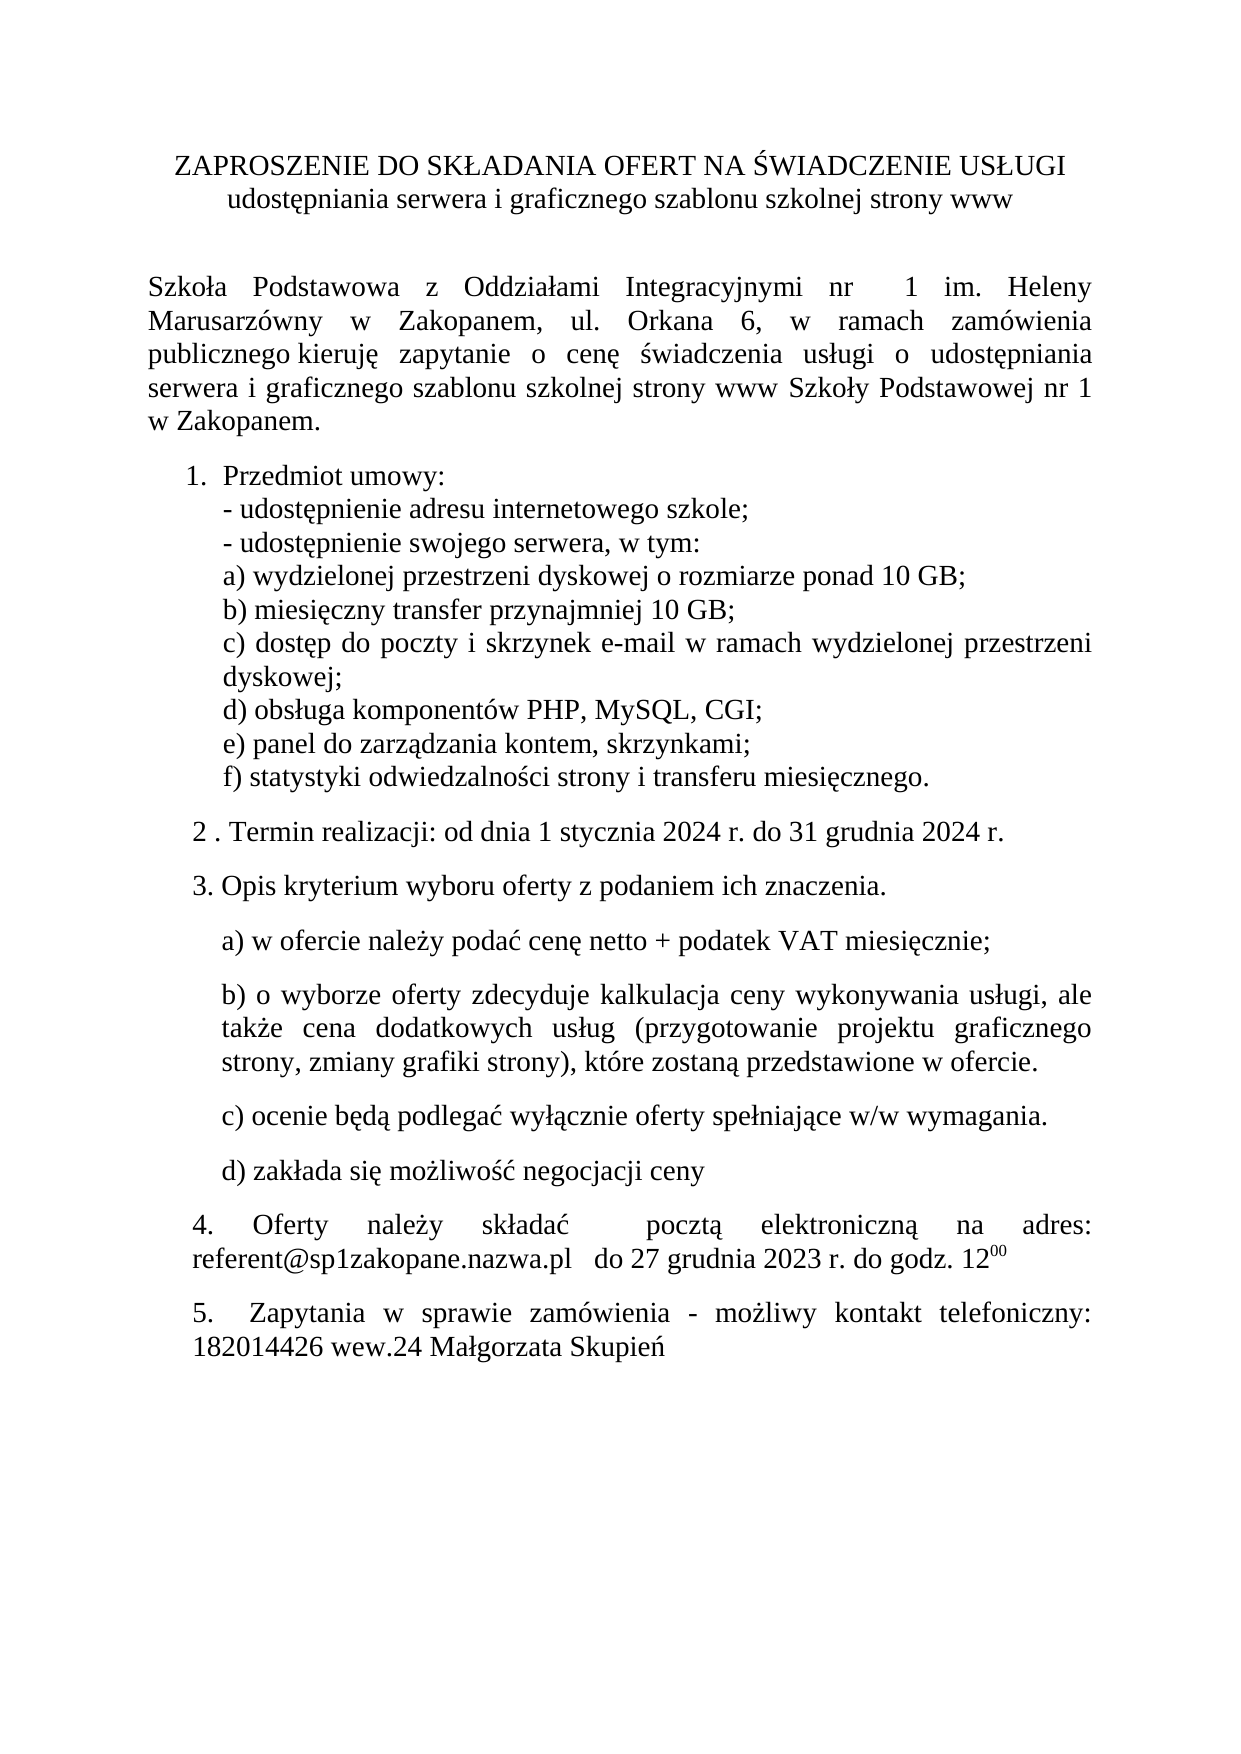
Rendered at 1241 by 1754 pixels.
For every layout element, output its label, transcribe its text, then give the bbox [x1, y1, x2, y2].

text b) o wyborze oferty zdecyduje kalkulacja ceny wykonywania usługi, ale także cena dodatkowych usług (przygotowanie projektu graficznego strony, zmiany grafiki strony), które zostaną przedstawione w ofercie. [221, 977, 1093, 1078]
list d) obsługa komponentów PHP, MySQL, CGI; [223, 692, 1093, 726]
text c) ocenie będą podlegać wyłącznie oferty spełniające w/w wymagania. [221, 1098, 1093, 1132]
list b) miesięczny transfer przynajmniej 10 GB; [223, 592, 1093, 625]
list Przedmiot umowy: [185, 458, 1093, 491]
text 2 . Termin realizacji: od dnia 1 stycznia 2024 r. do 31 grudnia 2024 r. [148, 814, 1093, 847]
text d) zakłada się możliwość negocjacji ceny [221, 1153, 1093, 1186]
text 4. Oferty należy składać pocztą elektroniczną na adres: referent@sp1zakopane.nazwa.pl do 27 grudnia 2023 r. do godz. 1200 [192, 1207, 1093, 1274]
text 3. Opis kryterium wyboru oferty z podaniem ich znaczenia. [192, 868, 1093, 902]
list - udostępnienie swojego serwera, w tym: [223, 525, 1093, 558]
text Szkoła Podstawowa z Oddziałami Integracyjnymi nr 1 im. Heleny Marusarzówny w Zakopanem, ul. Orkana 6, w ramach zamówienia publicznego kieruję zapytanie o cenę świadczenia usługi o udostępniania serwera i graficznego szablonu szkolnej strony www Szkoły Podstawowej nr 1 w Zakopanem. [148, 269, 1093, 437]
list f) statystyki odwiedzalności strony i transferu miesięcznego. [223, 759, 1093, 793]
list a) wydzielonej przestrzeni dyskowej o rozmiarze ponad 10 GB; [223, 558, 1093, 592]
list - udostępnienie adresu internetowego szkole; [223, 491, 1093, 525]
text 5. Zapytania w sprawie zamówienia - możliwy kontakt telefoniczny: 182014426 wew.24 Małgorzata Skupień [192, 1295, 1093, 1362]
list e) panel do zarządzania kontem, skrzynkami; [223, 726, 1093, 759]
text ZAPROSZENIE DO SKŁADANIA OFERT NA ŚWIADCZENIE USŁUGI udostępniania serwera i graficznego szablonu szkolnej strony www [148, 148, 1093, 215]
list c) dostęp do poczty i skrzynek e-mail w ramach wydzielonej przestrzeni dyskowej; [223, 625, 1093, 692]
text a) w ofercie należy podać cenę netto + podatek VAT miesięcznie; [148, 923, 1093, 956]
